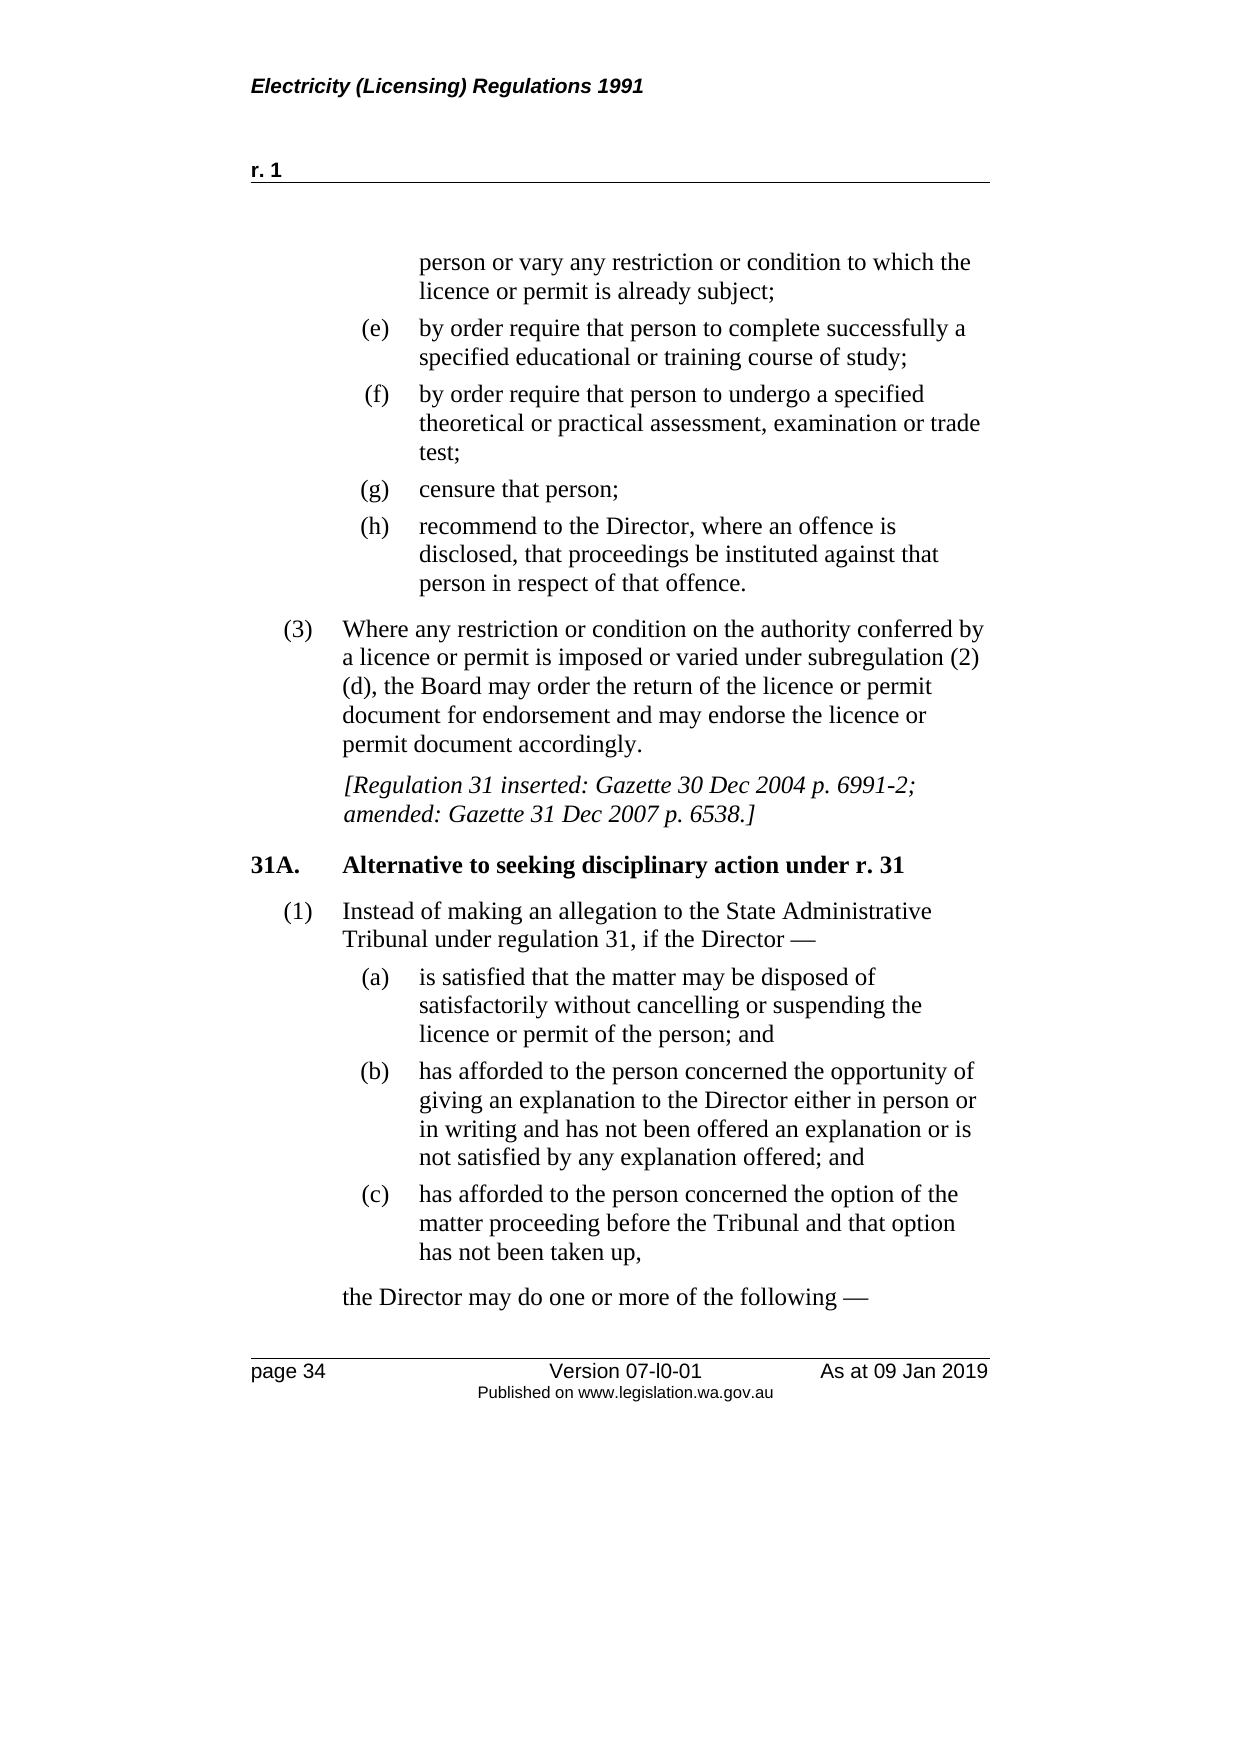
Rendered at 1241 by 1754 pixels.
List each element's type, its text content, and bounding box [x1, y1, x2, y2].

text (b) has afforded to the person concerned the opportunity of giving an explanation to the Director either in person or in writing and has not been offered an explanation or is not satisfied by any explanation offered; and [251, 1056, 990, 1171]
text (f) by order require that person to undergo a specified theoretical or practical assessment, examination or trade test; [251, 379, 990, 465]
text [Regulation 31 inserted: Gazette 30 Dec 2004 p. 6991-2; amended: Gazette 31 Dec 2007 p. 6538.] [251, 770, 990, 827]
text (g) censure that person; [251, 474, 990, 502]
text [251, 247, 990, 305]
text (1) Instead of making an allegation to the State Administrative Tribunal under regulation 31, if the Director — [251, 896, 990, 953]
text the Director may do one or more of the following — [251, 1282, 990, 1311]
text (c) has afforded to the person concerned the option of the matter proceeding before the Tribunal and that option has not been taken up, [251, 1179, 990, 1266]
text (a) is satisfied that the matter may be disposed of satisfactorily without cancelling or suspending the licence or permit of the person; and [251, 962, 990, 1048]
text (3) Where any restriction or condition on the authority conferred by a licence or permit is imposed or varied under subregulation (2)(d), the Board may order the return of the licence or permit document for endorsement and may endorse the licence or permit document accordingly. [251, 614, 990, 757]
text (h) recommend to the Director, where an offence is disclosed, that proceedings be instituted against that person in respect of that offence. [251, 511, 990, 597]
text (e) by order require that person to complete successfully a specified educational or training course of study; [251, 313, 990, 371]
subtitle 31A. Alternative to seeking disciplinary action under r. 31 [251, 850, 990, 879]
